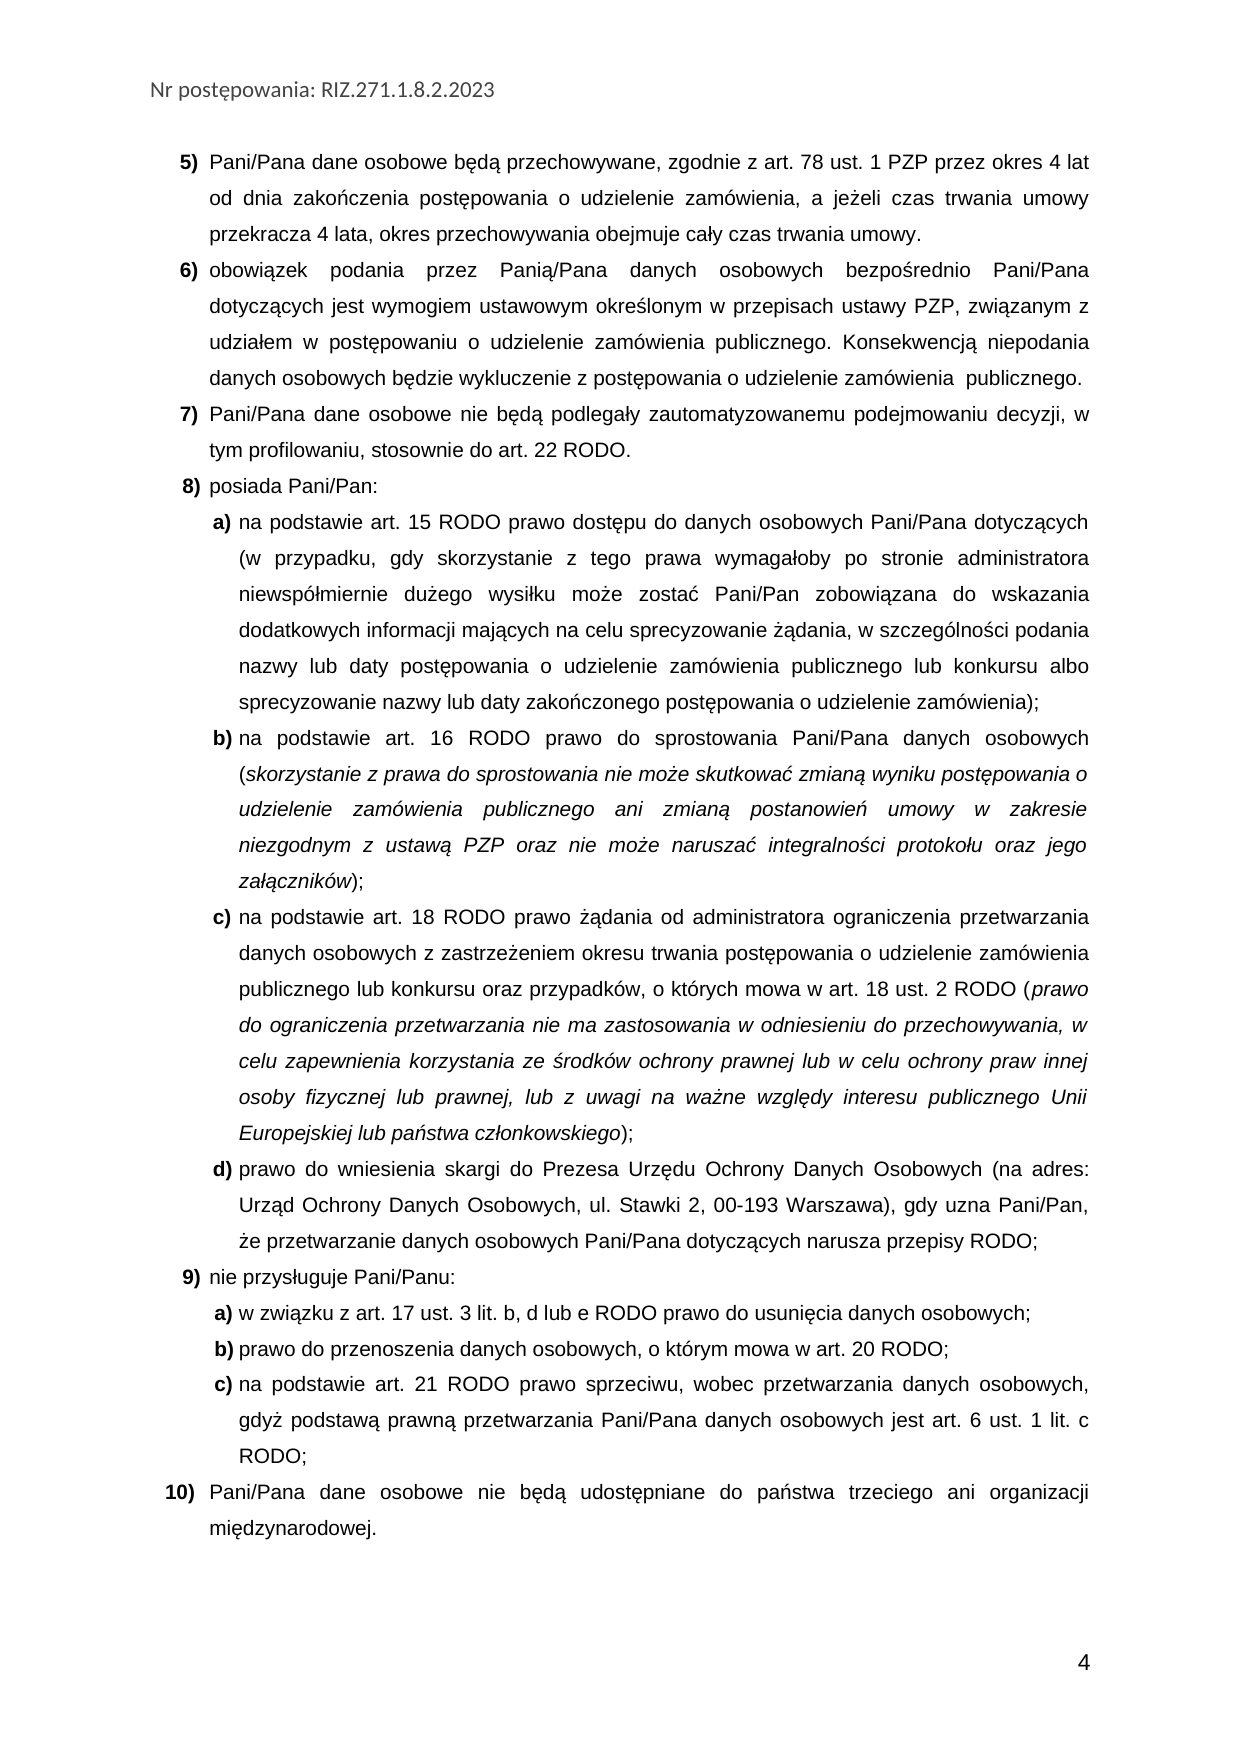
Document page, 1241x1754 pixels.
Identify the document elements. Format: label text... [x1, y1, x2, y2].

list prawo do wniesienia skargi do Prezesa Urzędu Ochrony Danych Osobowych (na adres: Urząd Ochrony Danych Osobowych, ul. Stawki 2, 00-193 Warszawa), gdy uzna Pani/Pan, że przetwarzanie danych osobowych Pani/Pana dotyczących narusza przepisy RODO; [213, 1157, 1090, 1252]
list posiada Pani/Pan: [182, 474, 1090, 498]
list prawo do przenoszenia danych osobowych, o którym mowa w art. 20 RODO; [214, 1336, 1090, 1360]
list w związku z art. 17 ust. 3 lit. b, d lub e RODO prawo do usunięcia danych osobowych; [214, 1300, 1090, 1324]
list Pani/Pana dane osobowe będą przechowywane, zgodnie z art. 78 ust. 1 PZP przez okres 4 lat od dnia zakończenia postępowania o udzielenie zamówienia, a jeżeli czas trwania umowy przekracza 4 lata, okres przechowywania obejmuje cały czas trwania umowy. [179, 150, 1090, 246]
list obowiązek podania przez Panią/Pana danych osobowych bezpośrednio Pani/Pana dotyczących jest wymogiem ustawowym określonym w przepisach ustawy PZP, związanym z udziałem w postępowaniu o udzielenie zamówienia publicznego. Konsekwencją niepodania danych osobowych będzie wykluczenie z postępowania o udzielenie zamówienia publicznego. [179, 258, 1090, 389]
list na podstawie art. 18 RODO prawo żądania od administratora ograniczenia przetwarzania danych osobowych z zastrzeżeniem okresu trwania postępowania o udzielenie zamówienia publicznego lub konkursu oraz przypadków, o których mowa w art. 18 ust. 2 RODO (prawo do ograniczenia przetwarzania nie ma zastosowania w odniesieniu do przechowywania, w celu zapewnienia korzystania ze środków ochrony prawnej lub w celu ochrony praw innej osoby fizycznej lub prawnej, lub z uwagi na ważne względy interesu publicznego Unii Europejskiej lub państwa członkowskiego); [213, 905, 1090, 1145]
list Pani/Pana dane osobowe nie będą podlegały zautomatyzowanemu podejmowaniu decyzji, w tym profilowaniu, stosownie do art. 22 RODO. [179, 402, 1090, 461]
list Pani/Pana dane osobowe nie będą udostępniane do państwa trzeciego ani organizacji międzynarodowej. [165, 1480, 1090, 1540]
list na podstawie art. 16 RODO prawo do sprostowania Pani/Pana danych osobowych (skorzystanie z prawa do sprostowania nie może skutkować zmianą wyniku postępowania o udzielenie zamówienia publicznego ani zmianą postanowień umowy w zakresie niezgodnym z ustawą PZP oraz nie może naruszać integralności protokołu oraz jego załączników); [213, 725, 1090, 893]
list na podstawie art. 21 RODO prawo sprzeciwu, wobec przetwarzania danych osobowych, gdyż podstawą prawną przetwarzania Pani/Pana danych osobowych jest art. 6 ust. 1 lit. c RODO; [214, 1372, 1090, 1468]
list na podstawie art. 15 RODO prawo dostępu do danych osobowych Pani/Pana dotyczących (w przypadku, gdy skorzystanie z tego prawa wymagałoby po stronie administratora niewspółmiernie dużego wysiłku może zostać Pani/Pan zobowiązana do wskazania dodatkowych informacji mających na celu sprecyzowanie żądania, w szczególności podania nazwy lub daty postępowania o udzielenie zamówienia publicznego lub konkursu albo sprecyzowanie nazwy lub daty zakończonego postępowania o udzielenie zamówienia); [213, 510, 1090, 713]
list nie przysługuje Pani/Panu: [182, 1264, 1090, 1288]
